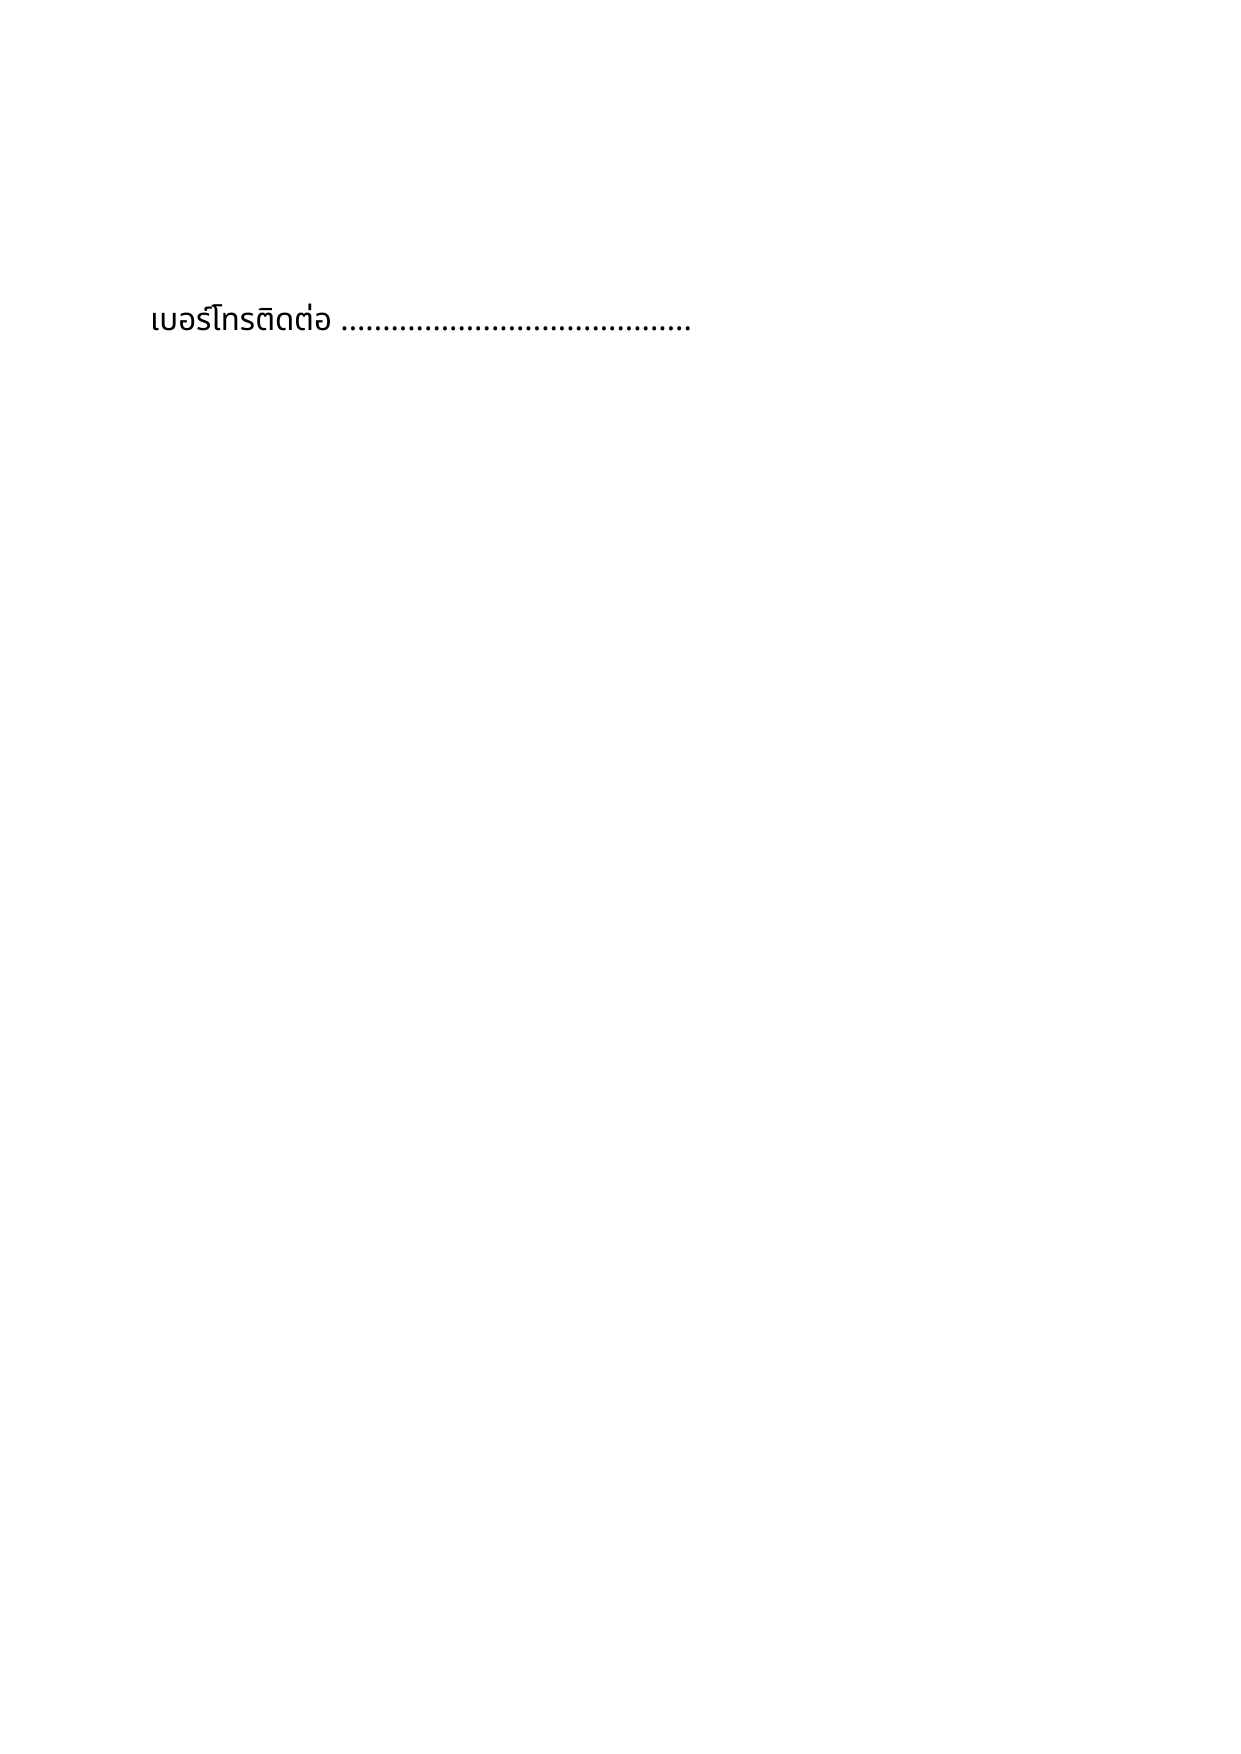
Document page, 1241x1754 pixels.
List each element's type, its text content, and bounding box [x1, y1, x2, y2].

text เบอร์โทรติดต่อ .......................................... [150, 297, 1090, 344]
